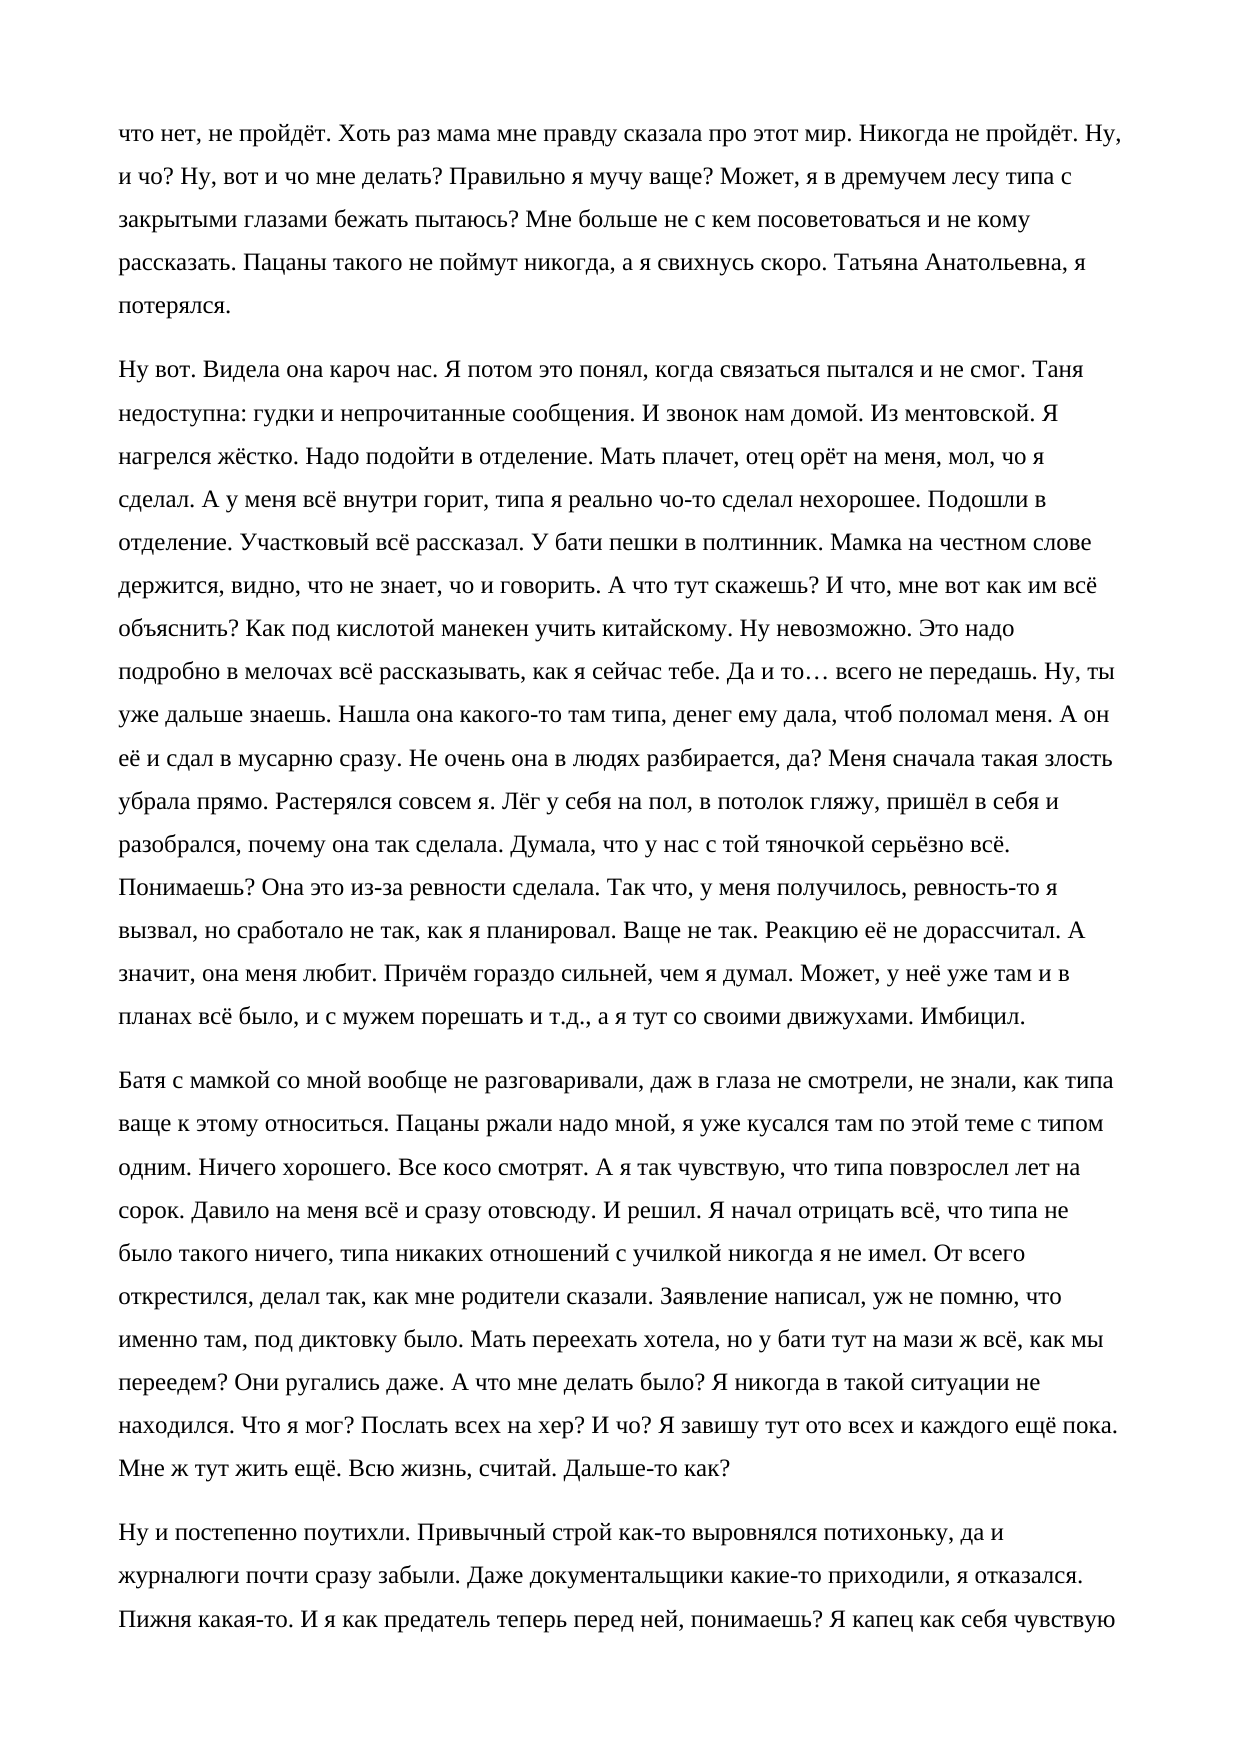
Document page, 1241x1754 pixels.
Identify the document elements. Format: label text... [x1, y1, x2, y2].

text Ну вот. Видела она кароч нас. Я потом это понял, когда связаться пытался и не смог. Таня недоступна: гудки и непрочитанные сообщения. И звонок нам домой. Из ментовской. Я нагрелся жёстко. Надо подойти в отделение. Мать плачет, отец орёт на меня, мол, чо я сделал. А у меня всё внутри горит, типа я реально чо-то сделал нехорошее. Подошли в отделение. Участковый всё рассказал. У бати пешки в полтинник. Мамка на честном слове держится, видно, что не знает, чо и говорить. А что тут скажешь? И что, мне вот как им всё объяснить? Как под кислотой манекен учить китайскому. Ну невозможно. Это надо подробно в мелочах всё рассказывать, как я сейчас тебе. Да и то… всего не передашь. Ну, ты уже дальше знаешь. Нашла она какого-то там типа, денег ему дала, чтоб поломал меня. А он её и сдал в мусарню сразу. Не очень она в людях разбирается, да? Меня сначала такая злость убрала прямо. Растерялся совсем я. Лёг у себя на пол, в потолок гляжу, пришёл в себя и разобрался, почему она так сделала. Думала, что у нас с той тяночкой серьёзно всё. Понимаешь? Она это из-за ревности сделала. Так что, у меня получилось, ревность-то я вызвал, но сработало не так, как я планировал. Ваще не так. Реакцию её не дорассчитал. А значит, она меня любит. Причём гораздо сильней, чем я думал. Может, у неё уже там и в планах всё было, и с мужем порешать и т.д., а я тут со своими движухами. Имбицил. [118, 354, 1122, 1030]
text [118, 118, 1122, 319]
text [118, 1517, 1122, 1632]
text Батя с мамкой со мной вообще не разговаривали, даж в глаза не смотрели, не знали, как типа ваще к этому относиться. Пацаны ржали надо мной, я уже кусался там по этой теме с типом одним. Ничего хорошего. Все косо смотрят. А я так чувствую, что типа повзрослел лет на сорок. Давило на меня всё и сразу отовсюду. И решил. Я начал отрицать всё, что типа не было такого ничего, типа никаких отношений с училкой никогда я не имел. От всего открестился, делал так, как мне родители сказали. Заявление написал, уж не помню, что именно там, под диктовку было. Мать переехать хотела, но у бати тут на мази ж всё, как мы переедем? Они ругались даже. А что мне делать было? Я никогда в такой ситуации не находился. Что я мог? Послать всех на хер? И чо? Я завишу тут ото всех и каждого ещё пока. Мне ж тут жить ещё. Всю жизнь, считай. Дальше-то как? [118, 1065, 1122, 1482]
